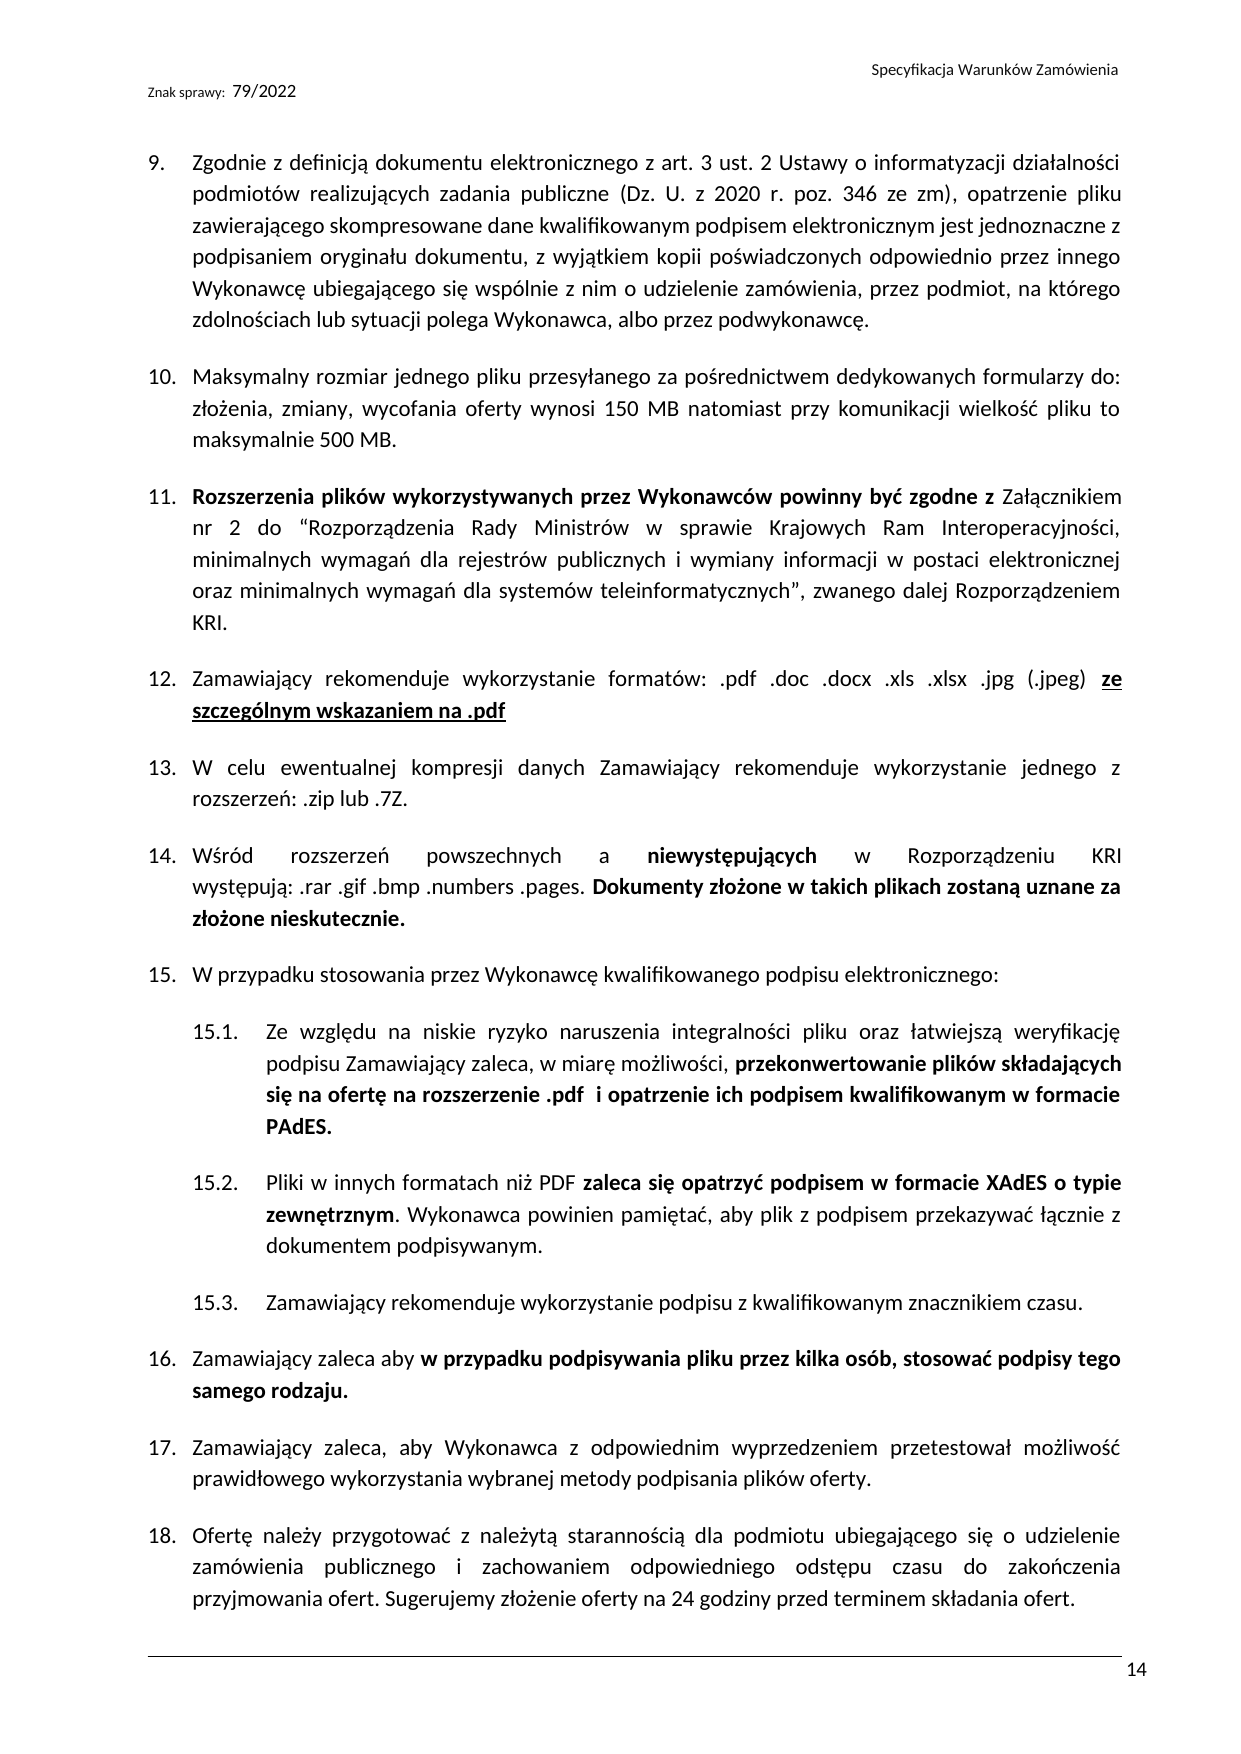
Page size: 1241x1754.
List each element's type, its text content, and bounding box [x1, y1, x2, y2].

list W celu ewentualnej kompresji danych Zamawiający rekomenduje wykorzystanie jednego z rozszerzeń: .zip lub .7Z. [148, 753, 1122, 812]
list Rozszerzenia plików wykorzystywanych przez Wykonawców powinny być zgodne z Załącznikiem nr 2 do “Rozporządzenia Rady Ministrów w sprawie Krajowych Ram Interoperacyjności, minimalnych wymagań dla rejestrów publicznych i wymiany informacji w postaci elektronicznej oraz minimalnych wymagań dla systemów teleinformatycznych”, zwanego dalej Rozporządzeniem KRI. [148, 482, 1122, 636]
list Zamawiający zaleca aby w przypadku podpisywania pliku przez kilka osób, stosować podpisy tego samego rodzaju. [148, 1344, 1122, 1404]
list Wśród rozszerzeń powszechnych a niewystępujących w Rozporządzeniu KRI występują: .rar .gif .bmp .numbers .pages. Dokumenty złożone w takich plikach zostaną uznane za złożone nieskutecznie. [148, 841, 1122, 932]
list W przypadku stosowania przez Wykonawcę kwalifikowanego podpisu elektronicznego: [148, 961, 1122, 988]
list Zamawiający rekomenduje wykorzystanie podpisu z kwalifikowanym znacznikiem czasu. [192, 1288, 1122, 1316]
list Ze względu na niskie ryzyko naruszenia integralności pliku oraz łatwiejszą weryfikację podpisu Zamawiający zaleca, w miarę możliwości, przekonwertowanie plików składających się na ofertę na rozszerzenie .pdf i opatrzenie ich podpisem kwalifikowanym w formacie PAdES. [192, 1017, 1122, 1140]
list Maksymalny rozmiar jednego pliku przesyłanego za pośrednictwem dedykowanych formularzy do: złożenia, zmiany, wycofania oferty wynosi 150 MB natomiast przy komunikacji wielkość pliku to maksymalnie 500 MB. [148, 362, 1122, 453]
list Zgodnie z definicją dokumentu elektronicznego z art. 3 ust. 2 Ustawy o informatyzacji działalności podmiotów realizujących zadania publiczne (Dz. U. z 2020 r. poz. 346 ze zm), opatrzenie pliku zawierającego skompresowane dane kwalifikowanym podpisem elektronicznym jest jednoznaczne z podpisaniem oryginału dokumentu, z wyjątkiem kopii poświadczonych odpowiednio przez innego Wykonawcę ubiegającego się wspólnie z nim o udzielenie zamówienia, przez podmiot, na którego zdolnościach lub sytuacji polega Wykonawca, albo przez podwykonawcę. [148, 148, 1122, 333]
list Pliki w innych formatach niż PDF zaleca się opatrzyć podpisem w formacie XAdES o typie zewnętrznym. Wykonawca powinien pamiętać, aby plik z podpisem przekazywać łącznie z dokumentem podpisywanym. [192, 1168, 1122, 1259]
list Ofertę należy przygotować z należytą starannością dla podmiotu ubiegającego się o udzielenie zamówienia publicznego i zachowaniem odpowiedniego odstępu czasu do zakończenia przyjmowania ofert. Sugerujemy złożenie oferty na 24 godziny przed terminem składania ofert. [148, 1521, 1122, 1612]
list Zamawiający zaleca, aby Wykonawca z odpowiednim wyprzedzeniem przetestował możliwość prawidłowego wykorzystania wybranej metody podpisania plików oferty. [148, 1433, 1122, 1492]
list Zamawiający rekomenduje wykorzystanie formatów: .pdf .doc .docx .xls .xlsx .jpg (.jpeg) ze szczególnym wskazaniem na .pdf [148, 664, 1122, 724]
